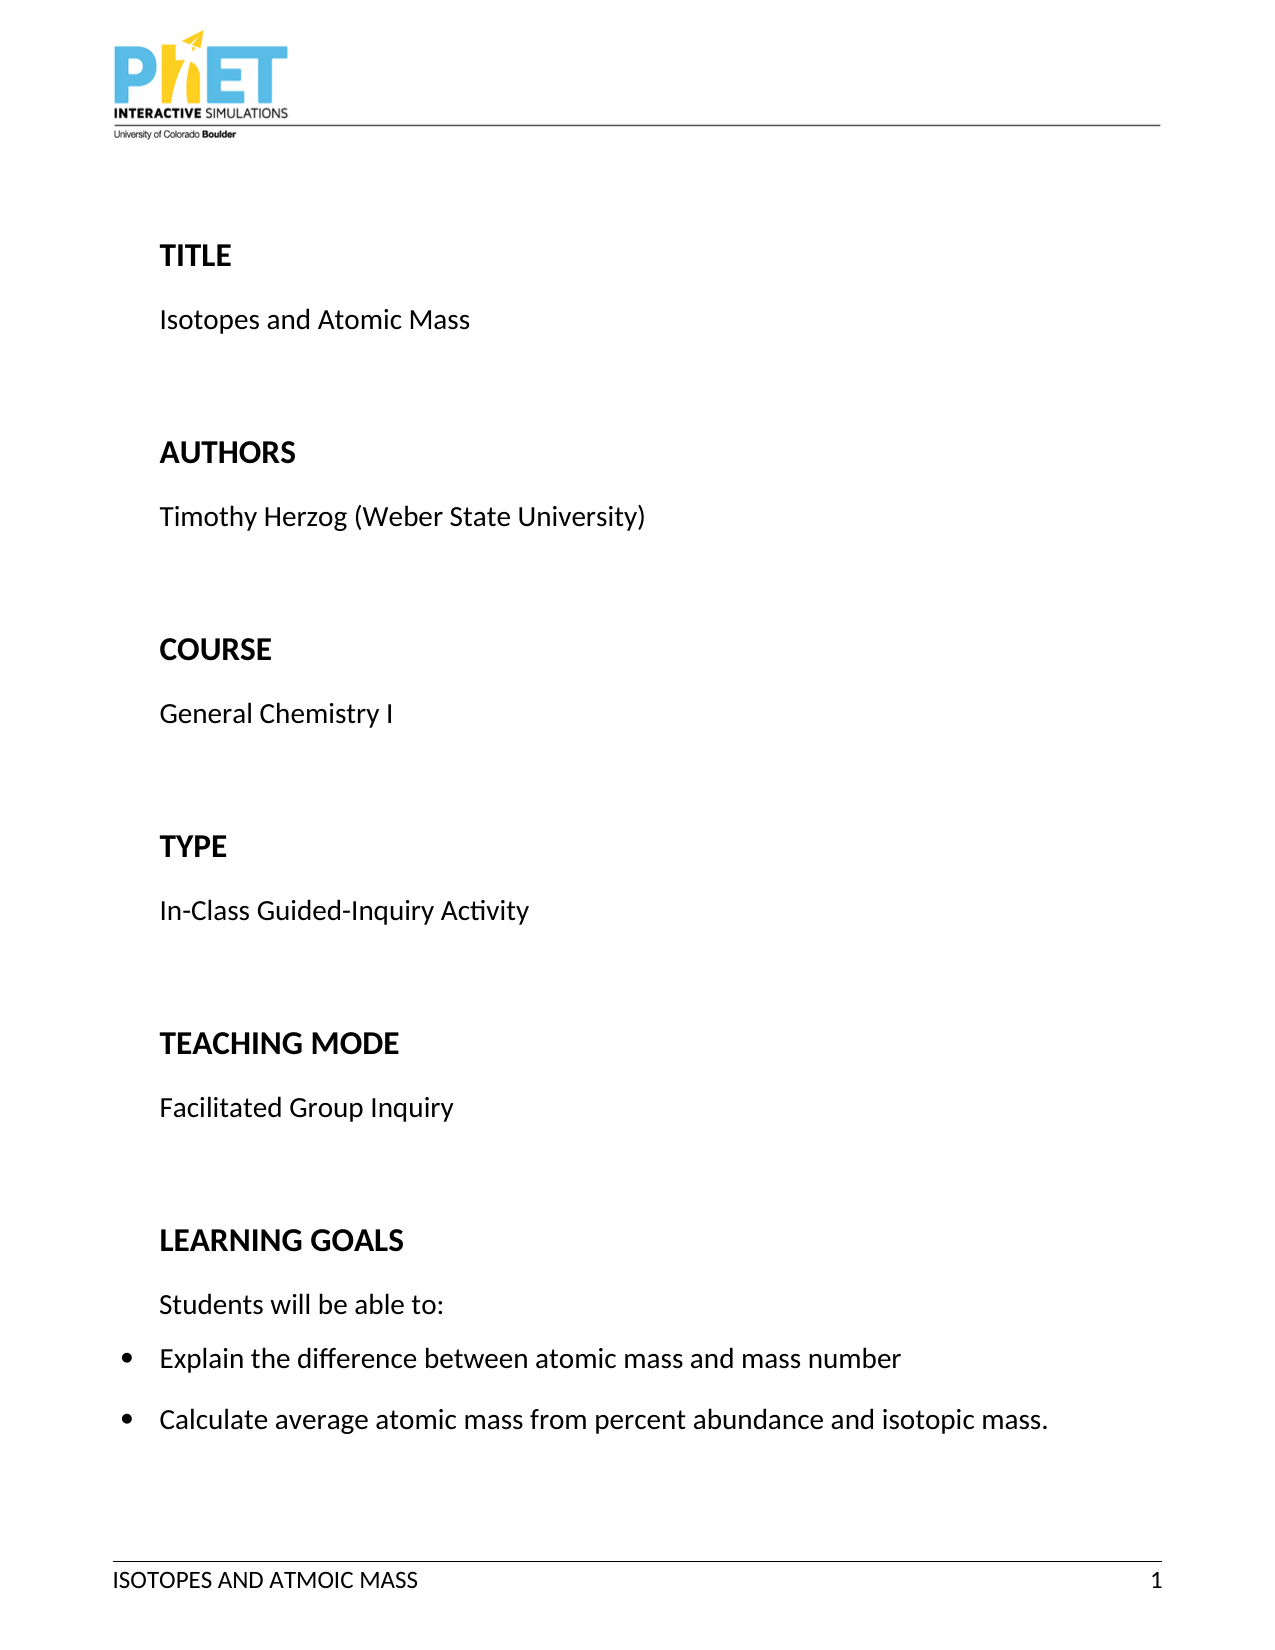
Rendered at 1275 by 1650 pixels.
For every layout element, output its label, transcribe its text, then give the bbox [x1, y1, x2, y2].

text Explain the difference between atomic mass and mass number [122, 1340, 1162, 1375]
text TITLE [159, 234, 1162, 274]
text Calculate average atomic mass from percent abundance and isotopic mass. [122, 1401, 1162, 1437]
text TYPE [159, 825, 1162, 865]
list Students will be able to: [159, 1286, 1162, 1322]
text TEACHING MODE [159, 1022, 1162, 1062]
picture [112, 30, 1163, 141]
text Timothy Herzog (Weber State University) [159, 498, 1162, 534]
text AUTHORS [159, 431, 1162, 471]
text LEARNING GOALS [159, 1219, 1162, 1259]
text Facilitated Group Inquiry [159, 1089, 1162, 1125]
text In-Class Guided-Inquiry Activity [159, 892, 1162, 928]
text Isotopes and Atomic Mass [159, 301, 1162, 337]
text COURSE [159, 628, 1162, 668]
text General Chemistry I [159, 695, 1162, 731]
